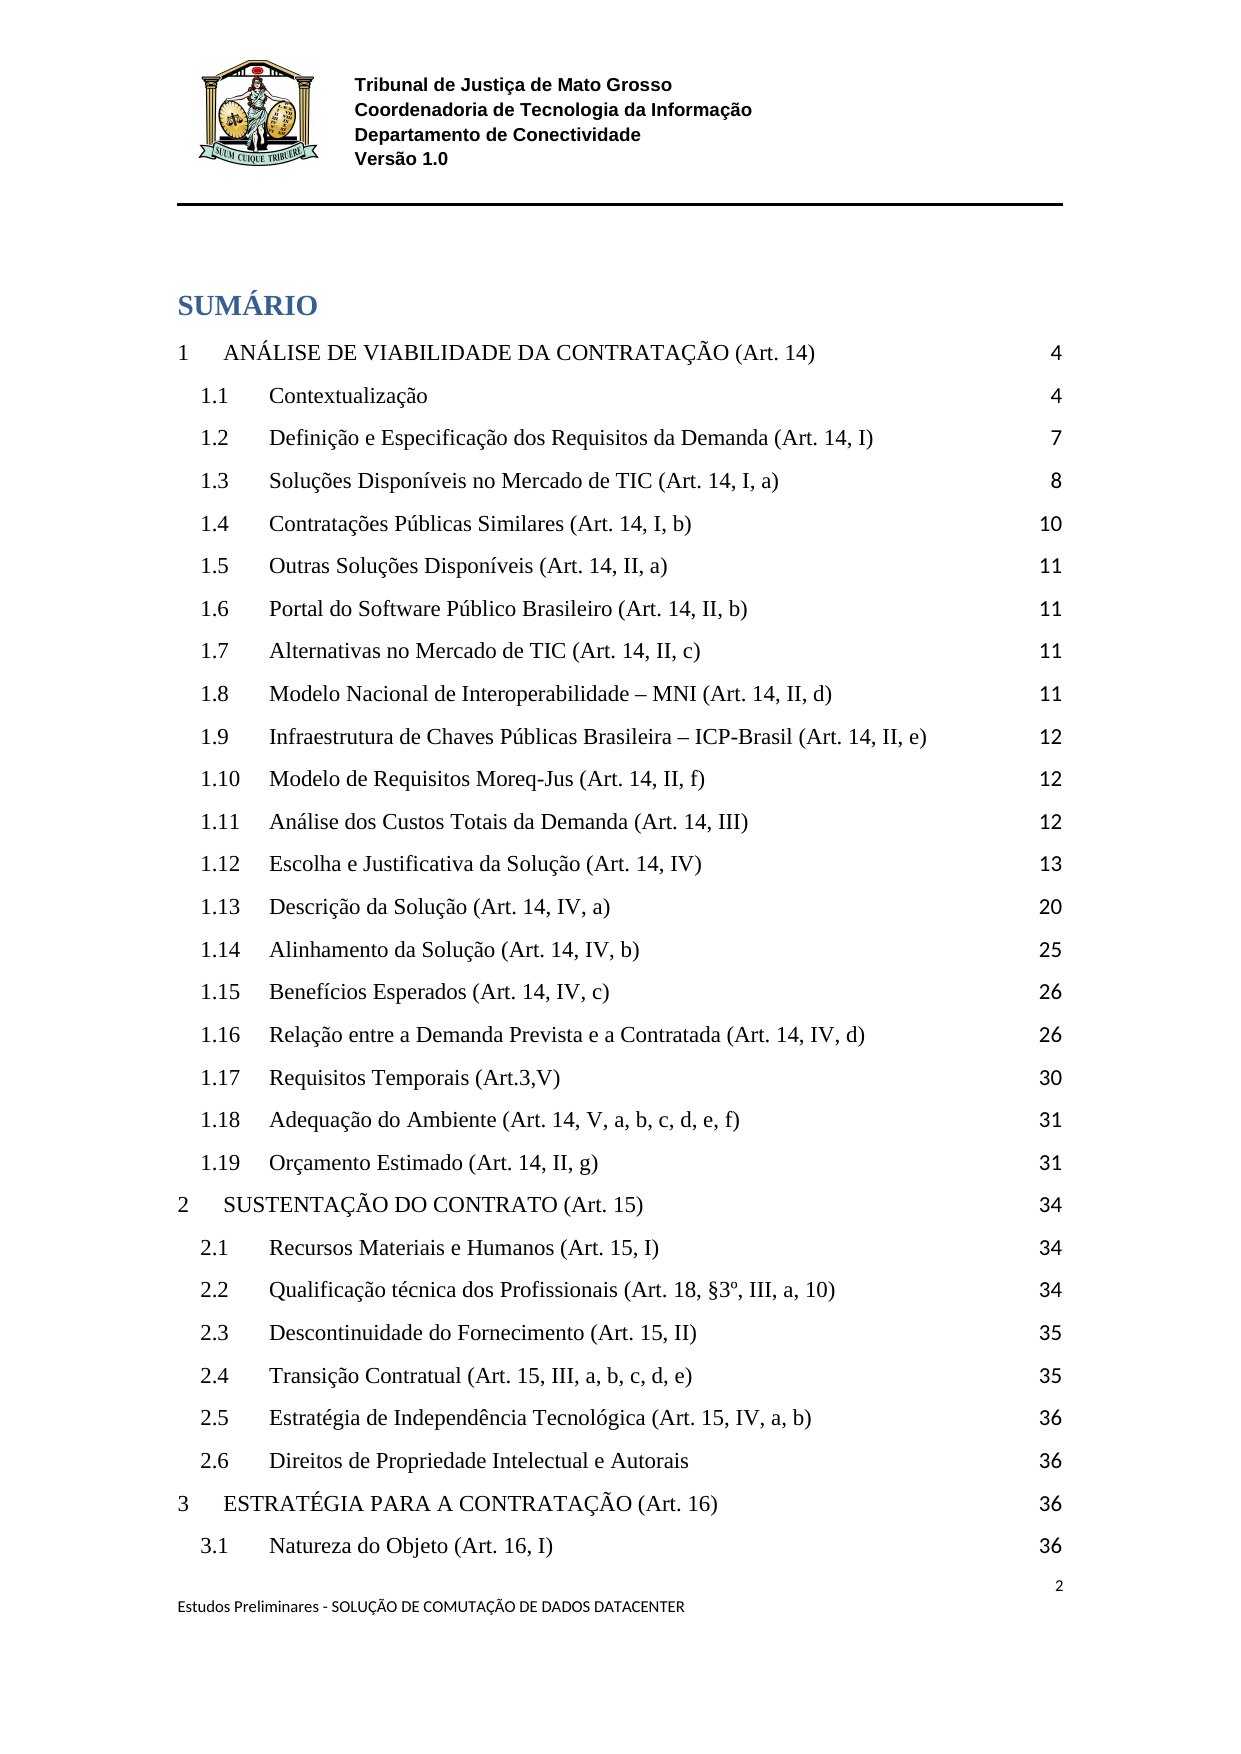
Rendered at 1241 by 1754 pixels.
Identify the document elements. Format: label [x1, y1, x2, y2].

picture [198, 60, 319, 166]
